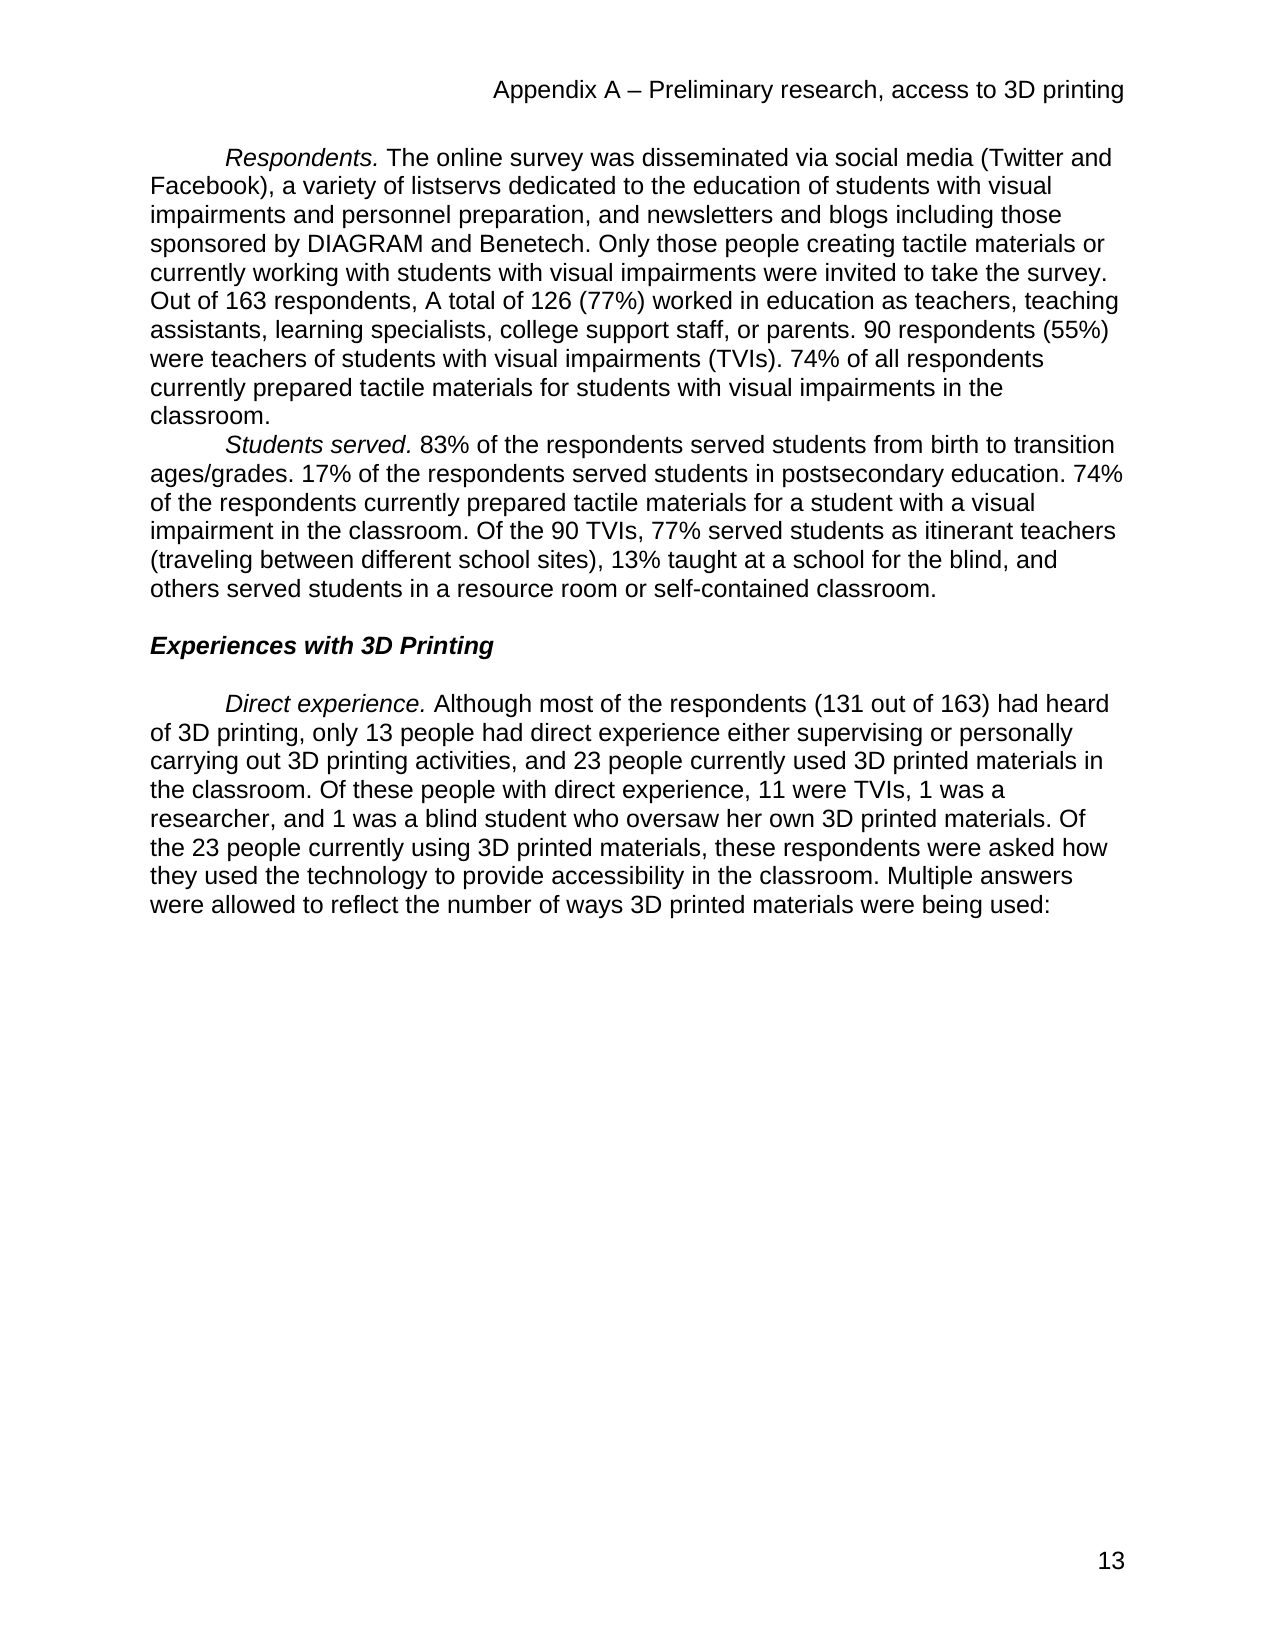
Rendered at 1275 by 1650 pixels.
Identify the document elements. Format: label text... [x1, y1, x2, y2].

text Respondents. The online survey was disseminated via social media (Twitter and Facebook), a variety of listservs dedicated to the education of students with visual impairments and personnel preparation, and newsletters and blogs including those sponsored by DIAGRAM and Benetech. Only those people creating tactile materials or currently working with students with visual impairments were invited to take the survey. Out of 163 respondents, A total of 126 (77%) worked in education as teachers, teaching assistants, learning specialists, college support staff, or parents. 90 respondents (55%) were teachers of students with visual impairments (TVIs). 74% of all respondents currently prepared tactile materials for students with visual impairments in the classroom. [150, 142, 1125, 430]
subtitle Experiences with 3D Printing [150, 631, 1125, 660]
text Direct experience. Although most of the respondents (131 out of 163) had heard of 3D printing, only 13 people had direct experience either supervising or personally carrying out 3D printing activities, and 23 people currently used 3D printed materials in the classroom. Of these people with direct experience, 11 were TVIs, 1 was a researcher, and 1 was a blind student who oversaw her own 3D printed materials. Of the 23 people currently using 3D printed materials, these respondents were asked how they used the technology to provide accessibility in the classroom. Multiple answers were allowed to reflect the number of ways 3D printed materials were being used: [150, 689, 1125, 919]
text Students served. 83% of the respondents served students from birth to transition ages/grades. 17% of the respondents served students in postsecondary education. 74% of the respondents currently prepared tactile materials for a student with a visual impairment in the classroom. Of the 90 TVIs, 77% served students as itinerant teachers (traveling between different school sites), 13% taught at a school for the blind, and others served students in a resource room or self-contained classroom. [150, 430, 1125, 602]
